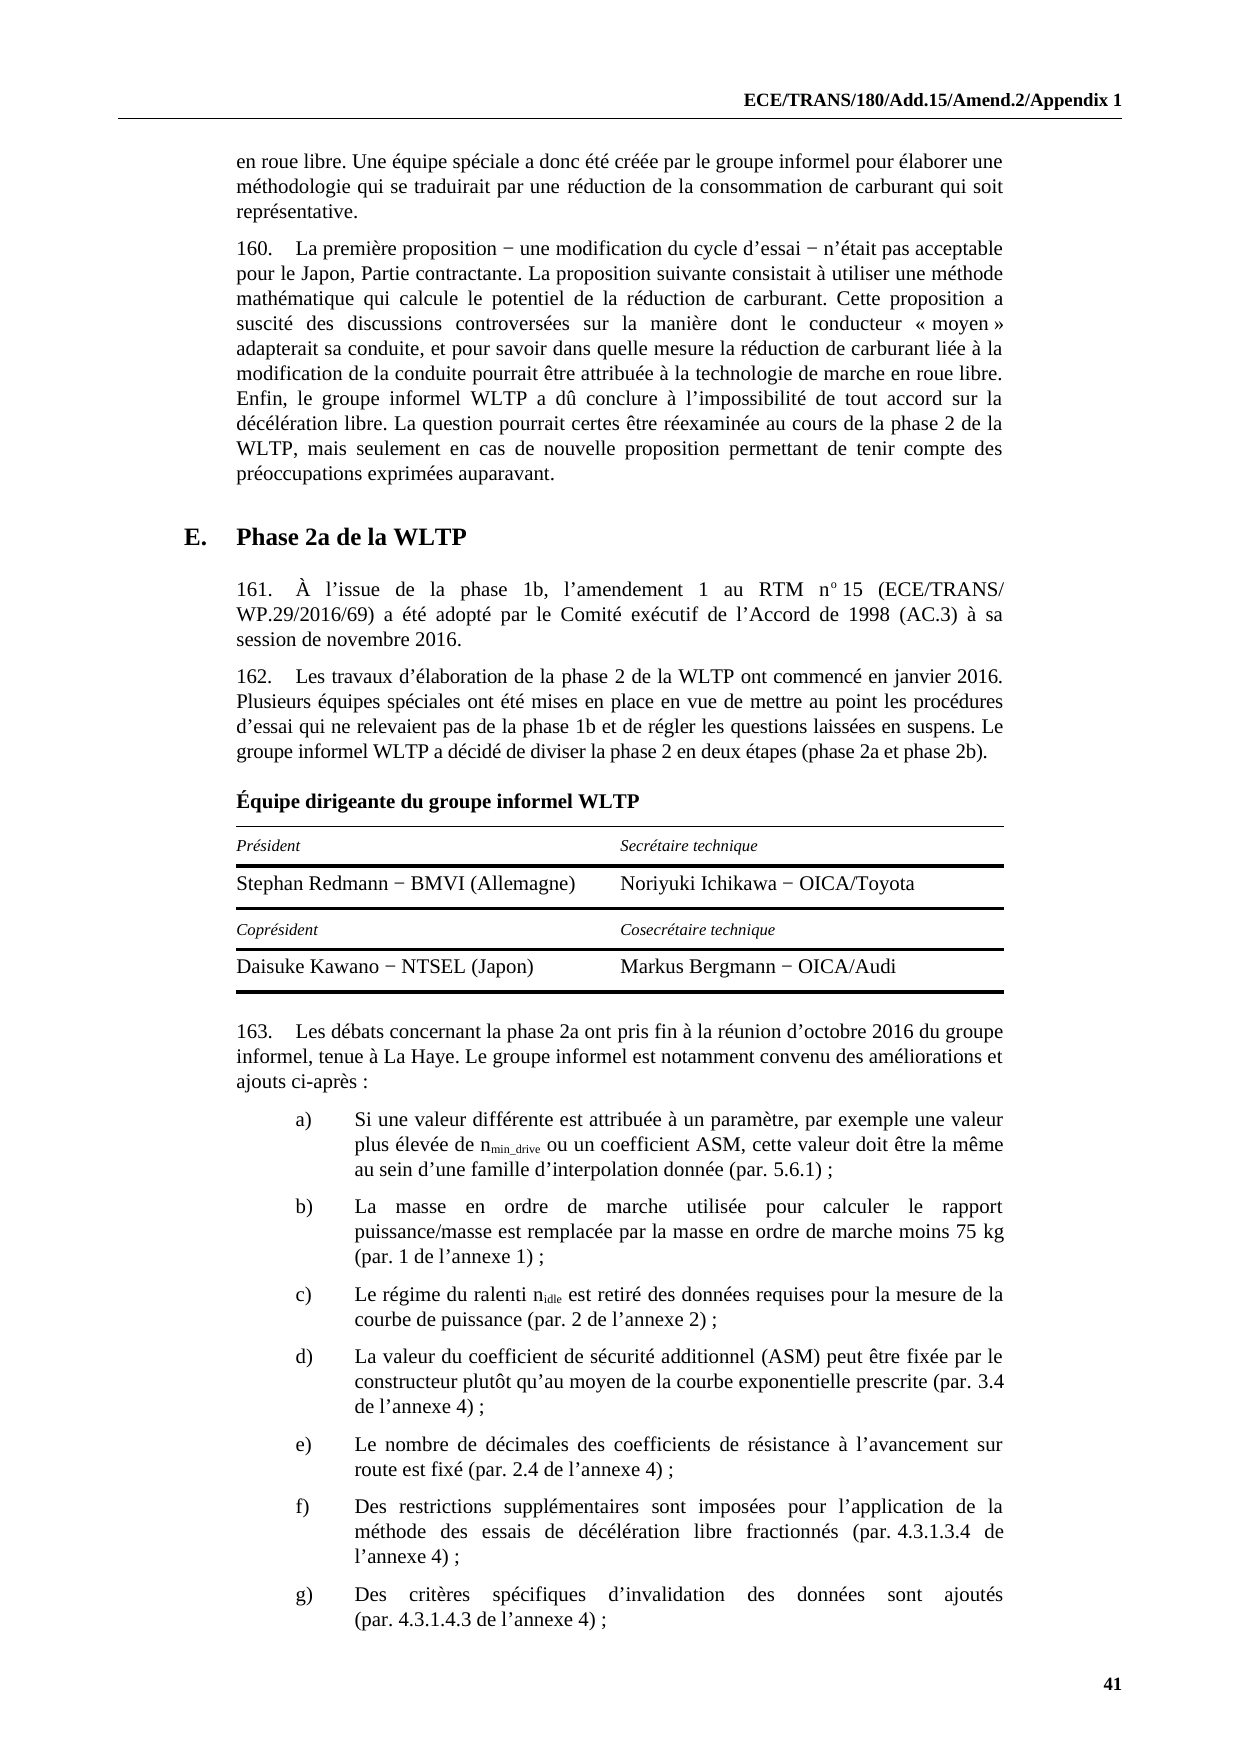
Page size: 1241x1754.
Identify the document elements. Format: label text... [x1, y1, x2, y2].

table_cell Coprésident [236, 910, 620, 948]
text E. Phase 2a de la WLTP [118, 523, 1004, 551]
text b) La masse en ordre de marche utilisée pour calculer le rapport puissance/masse est remplacée par la masse en ordre de marche moins 75 kg (par. 1 de l’annexe 1) ; [295, 1193, 1004, 1268]
text a) Si une valeur différente est attribuée à un paramètre, par exemple une valeur plus élevée de nmin_drive ou un coefficient ASM, cette valeur doit être la même au sein d’une famille d’interpolation donnée (par. 5.6.1) ; [295, 1106, 1004, 1181]
table_cell Markus Bergmann − OICA/Audi [620, 951, 1004, 990]
text d) La valeur du coefficient de sécurité additionnel (ASM) peut être fixée par le constructeur plutôt qu’au moyen de la courbe exponentielle prescrite (par. 3.4 de l’annexe 4) ; [295, 1343, 1004, 1418]
table_cell Noriyuki Ichikawa − OICA/Toyota [620, 868, 1004, 907]
text c) Le régime du ralenti nidle est retiré des données requises pour la mesure de la courbe de puissance (par. 2 de l’annexe 2) ; [295, 1281, 1004, 1331]
table_cell Cosecrétaire technique [620, 910, 1004, 948]
text f) Des restrictions supplémentaires sont imposées pour l’application de la méthode des essais de décélération libre fractionnés (par. 4.3.1.3.4 de l’annexe 4) ; [295, 1493, 1004, 1568]
table_cell Stephan Redmann − BMVI (Allemagne) [236, 868, 620, 907]
list La première proposition − une modification du cycle d’essai − n’était pas acceptable pour le Japon, Partie contractante. La proposition suivante consistait à utiliser une méthode mathématique qui calcule le potentiel de la réduction de carburant. Cette proposition a suscité des discussions controversées sur la manière dont le conducteur « moyen » adapterait sa conduite, et pour savoir dans quelle mesure la réduction de carburant liée à la modification de la conduite pourrait être attribuée à la technologie de marche en roue libre. Enfin, le groupe informel WLTP a dû conclure à l’impossibilité de tout accord sur la décélération libre. La question pourrait certes être réexaminée au cours de la phase 2 de la WLTP, mais seulement en cas de nouvelle proposition permettant de tenir compte des préoccupations exprimées auparavant. [236, 235, 1004, 485]
table_cell Daisuke Kawano − NTSEL (Japon) [236, 951, 620, 990]
text g) Des critères spécifiques d’invalidation des données sont ajoutés (par. 4.3.1.4.3 de l’annexe 4) ; [295, 1581, 1004, 1631]
table_header Secrétaire technique [620, 827, 1004, 864]
table_header Président [236, 827, 620, 864]
list Les débats concernant la phase 2a ont pris fin à la réunion d’octobre 2016 du groupe informel, tenue à La Haye. Le groupe informel est notamment convenu des améliorations et ajouts ci-après : [236, 1018, 1004, 1093]
list Les travaux d’élaboration de la phase 2 de la WLTP ont commencé en janvier 2016. Plusieurs équipes spéciales ont été mises en place en vue de mettre au point les procédures d’essai qui ne relevaient pas de la phase 1b et de régler les questions laissées en suspens. Le groupe informel WLTP a décidé de diviser la phase 2 en deux étapes (phase 2a et phase 2b). [236, 663, 1004, 763]
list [236, 148, 1004, 223]
list À l’issue de la phase 1b, l’amendement 1 au RTM no 15 (ECE/TRANS/ WP.29/2016/69) a été adopté par le Comité exécutif de l’Accord de 1998 (AC.3) à sa session de novembre 2016. [236, 576, 1004, 651]
text e) Le nombre de décimales des coefficients de résistance à l’avancement sur route est fixé (par. 2.4 de l’annexe 4) ; [295, 1431, 1004, 1481]
text Équipe dirigeante du groupe informel WLTP [118, 788, 1004, 813]
